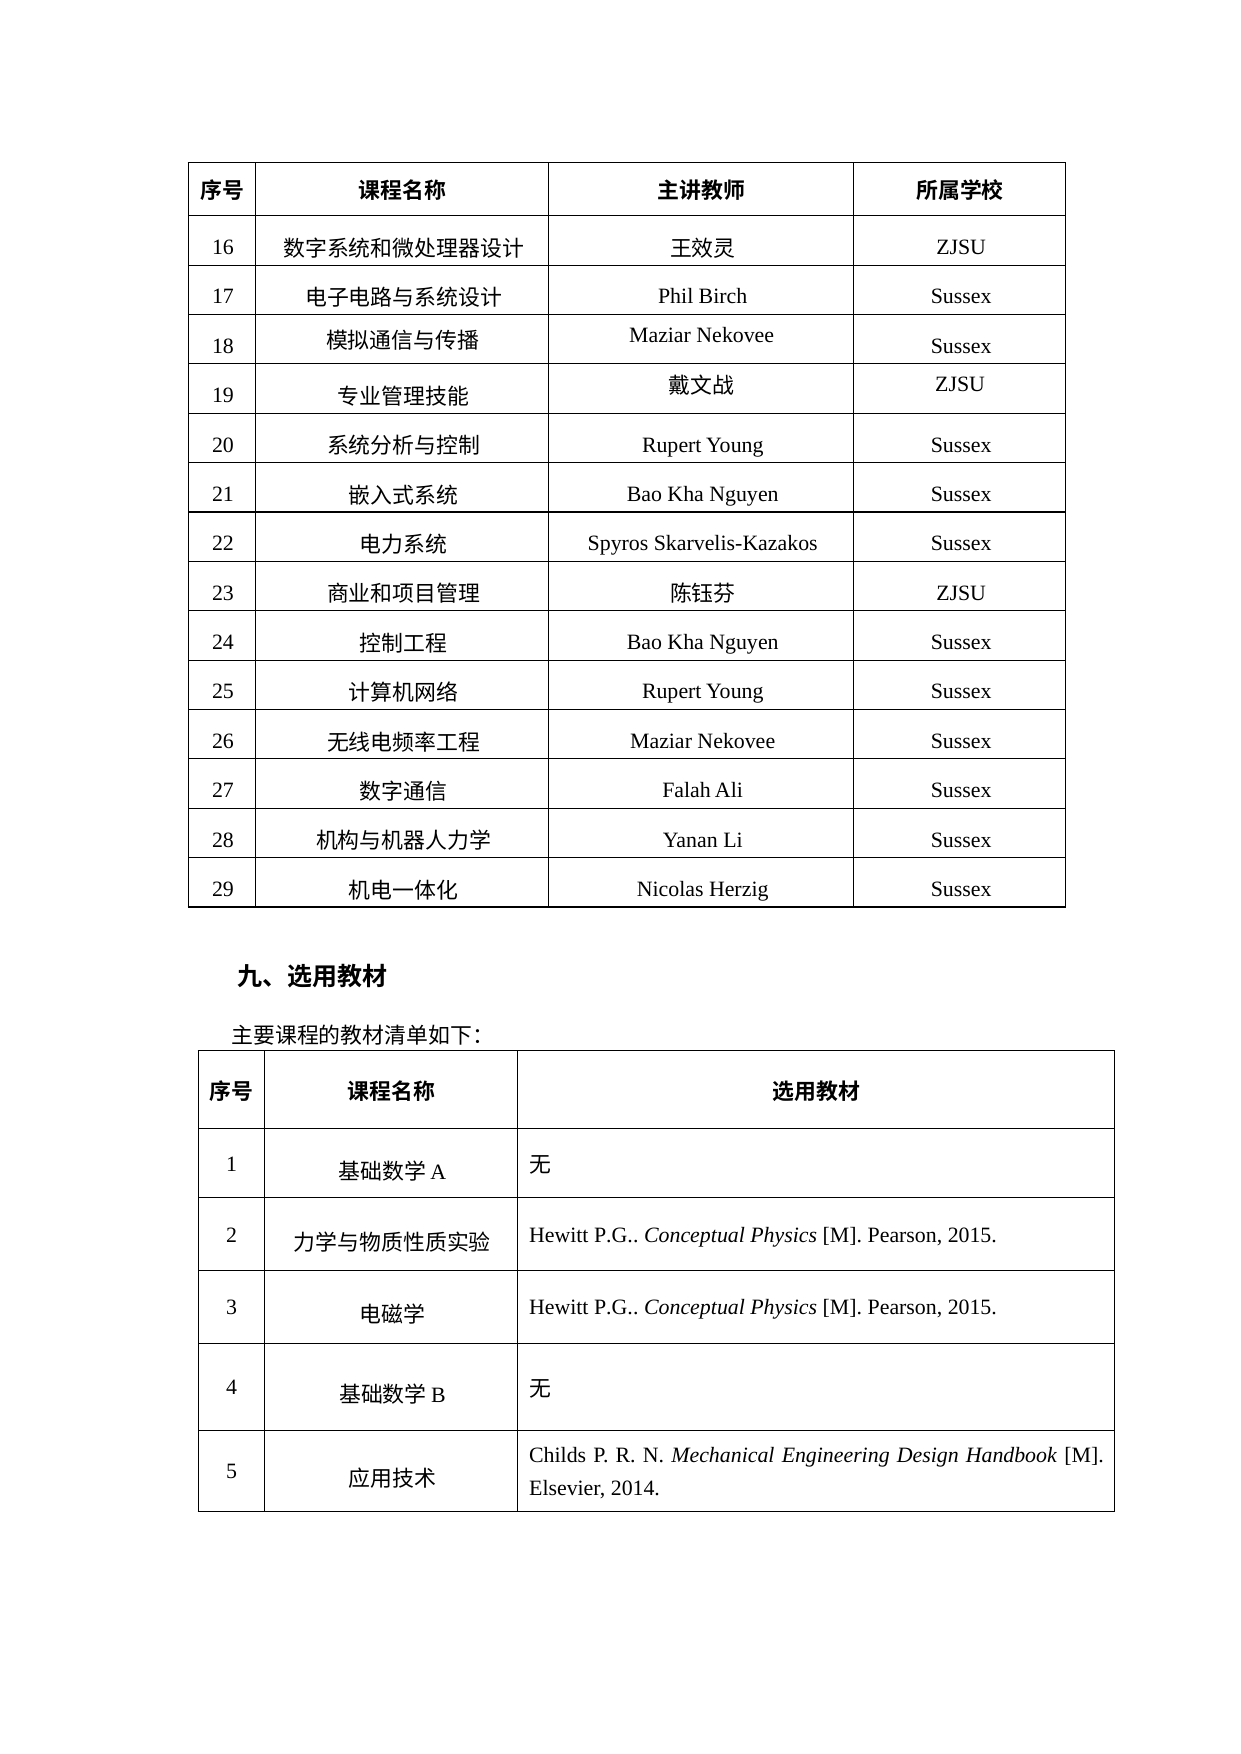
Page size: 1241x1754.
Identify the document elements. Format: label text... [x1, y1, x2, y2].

table_cell Sussex [854, 710, 1065, 758]
table_cell 机电一体化 [256, 858, 548, 906]
table_cell 29 [189, 858, 255, 906]
table_cell 1 [199, 1129, 264, 1197]
table_cell 28 [189, 809, 255, 857]
table_cell Rupert Young [549, 414, 853, 462]
table_cell 17 [189, 266, 255, 314]
table_cell Sussex [854, 759, 1065, 808]
table_cell Hewitt P.G.. Conceptual Physics [M]. Pearson, 2015. [518, 1198, 1114, 1270]
table_cell 4 [199, 1344, 264, 1430]
list 九、选用教材 [187, 956, 1053, 992]
table_header 课程名称 [256, 163, 548, 215]
table_cell Maziar Nekovee [549, 710, 853, 758]
table_cell 3 [199, 1271, 264, 1342]
table_cell ZJSU [854, 562, 1065, 610]
table_header 选用教材 [518, 1051, 1114, 1128]
table_header 序号 [199, 1051, 264, 1128]
table_cell 22 [189, 513, 255, 561]
table_cell 应用技术 [265, 1431, 517, 1511]
table_cell 机构与机器人力学 [256, 809, 548, 857]
table_cell 25 [189, 661, 255, 709]
table_cell Bao Kha Nguyen [549, 463, 853, 511]
table_cell 系统分析与控制 [256, 414, 548, 462]
table_cell ZJSU [854, 364, 1065, 413]
table_cell 基础数学A [265, 1129, 517, 1197]
table_cell 电子电路与系统设计 [256, 266, 548, 314]
table_cell 2 [199, 1198, 264, 1270]
table_cell Childs P. R. N. Mechanical Engineering Design Handbook [M]. Elsevier, 2014. [518, 1431, 1114, 1511]
table_cell 数字通信 [256, 759, 548, 808]
table_cell 数字系统和微处理器设计 [256, 216, 548, 264]
text 主要课程的教材清单如下： [187, 1018, 1053, 1050]
table_header 课程名称 [265, 1051, 517, 1128]
table_cell 嵌入式系统 [256, 463, 548, 511]
table_cell 无 [518, 1129, 1114, 1197]
table_cell Phil Birch [549, 266, 853, 314]
table_cell Spyros Skarvelis-Kazakos [549, 513, 853, 561]
table_header 所属学校 [854, 163, 1065, 215]
table_cell 19 [189, 364, 255, 413]
table_cell 无 [518, 1344, 1114, 1430]
table_cell Falah Ali [549, 759, 853, 808]
table_cell Yanan Li [549, 809, 853, 857]
table_cell 无线电频率工程 [256, 710, 548, 758]
table_cell 计算机网络 [256, 661, 548, 709]
table_cell 电力系统 [256, 513, 548, 561]
table_cell 戴文战 [549, 364, 853, 413]
table_cell Hewitt P.G.. Conceptual Physics [M]. Pearson, 2015. [518, 1271, 1114, 1342]
table_cell 力学与物质性质实验 [265, 1198, 517, 1270]
table_cell Sussex [854, 858, 1065, 906]
table_cell 26 [189, 710, 255, 758]
table_cell Bao Kha Nguyen [549, 611, 853, 659]
table_cell 陈钰芬 [549, 562, 853, 610]
table_cell 24 [189, 611, 255, 659]
table_cell 专业管理技能 [256, 364, 548, 413]
table_cell 商业和项目管理 [256, 562, 548, 610]
table_cell 23 [189, 562, 255, 610]
table_cell ZJSU [854, 216, 1065, 264]
table_cell Rupert Young [549, 661, 853, 709]
table_cell Sussex [854, 611, 1065, 659]
table_cell Sussex [854, 414, 1065, 462]
table_cell Sussex [854, 315, 1065, 363]
table_cell Sussex [854, 809, 1065, 857]
table_cell Maziar Nekovee [549, 315, 853, 363]
table_cell Sussex [854, 513, 1065, 561]
table_cell 5 [199, 1431, 264, 1511]
table_cell Sussex [854, 463, 1065, 511]
table_cell Nicolas Herzig [549, 858, 853, 906]
table_cell 18 [189, 315, 255, 363]
table_cell Sussex [854, 266, 1065, 314]
table_cell 21 [189, 463, 255, 511]
table_header 主讲教师 [549, 163, 853, 215]
table_cell 控制工程 [256, 611, 548, 659]
table_cell 王效灵 [549, 216, 853, 264]
table_cell 电磁学 [265, 1271, 517, 1342]
table_cell Sussex [854, 661, 1065, 709]
table_header 序号 [189, 163, 255, 215]
table_cell 27 [189, 759, 255, 808]
table_cell 20 [189, 414, 255, 462]
table_cell 模拟通信与传播 [256, 315, 548, 363]
table_cell 基础数学B [265, 1344, 517, 1430]
table_cell 16 [189, 216, 255, 264]
